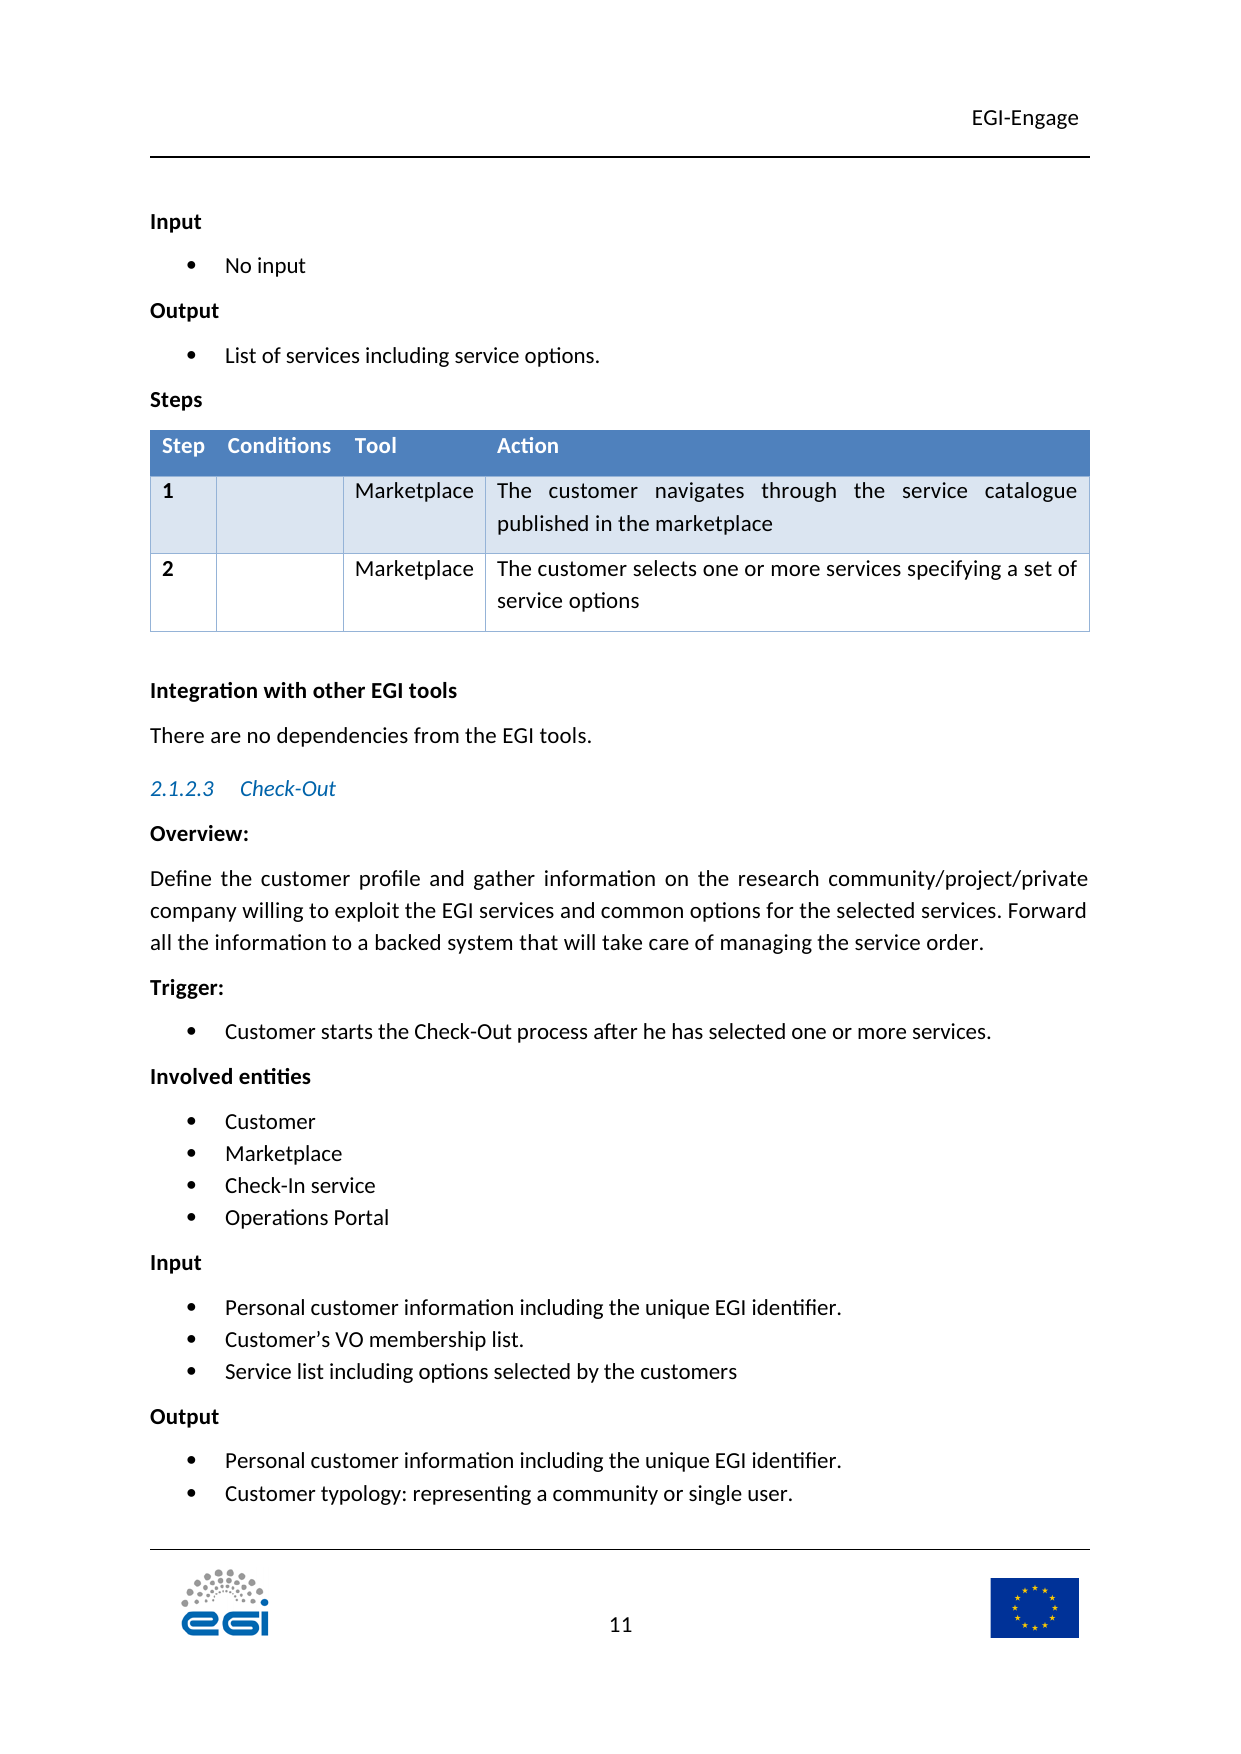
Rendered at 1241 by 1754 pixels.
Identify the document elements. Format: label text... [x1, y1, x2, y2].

text Output [150, 296, 1090, 324]
list Customer [187, 1107, 1090, 1135]
text Define the customer profile and gather information on the research community/project/private company willing to exploit the EGI services and common options for the selected services. Forward all the information to a backed system that will take care of managing the service order. [150, 864, 1090, 956]
list Operations Portal [187, 1203, 1090, 1231]
list Service list including options selected by the customers [187, 1357, 1090, 1385]
list Customer typology: representing a community or single user. [187, 1479, 1090, 1507]
list Marketplace [187, 1139, 1090, 1167]
list List of services including service options. [187, 341, 1090, 369]
picture [990, 1578, 1079, 1638]
text Involved entities [150, 1062, 1090, 1090]
table_header Tool [344, 431, 485, 476]
table_cell [217, 477, 343, 553]
text Input [150, 1248, 1090, 1276]
table_cell The customer selects one or more services specifying a set of service options [486, 554, 1089, 631]
text Input [150, 207, 1090, 235]
table_cell Marketplace [344, 477, 485, 553]
text Integration with other EGI tools [150, 677, 1090, 704]
table_cell 2 [151, 554, 216, 631]
table_cell 1 [151, 477, 216, 553]
list Customer starts the Check-Out process after he has selected one or more services. [187, 1017, 1090, 1045]
list Personal customer information including the unique EGI identifier. [187, 1293, 1090, 1321]
text There are no dependencies from the EGI tools. [150, 721, 1090, 749]
list Personal customer information including the unique EGI identifier. [187, 1446, 1090, 1474]
table_header Conditions [217, 431, 343, 476]
table_cell The customer navigates through the service catalogue published in the marketplace [486, 477, 1089, 553]
text Trigger: [150, 973, 1090, 1001]
picture [161, 1567, 287, 1638]
list Check-In service [187, 1171, 1090, 1199]
table_header Step [151, 431, 216, 476]
text Steps [150, 386, 1090, 413]
text Overview: [150, 819, 1090, 847]
text Output [150, 1402, 1090, 1430]
table_cell [217, 554, 343, 631]
table_header Action [486, 431, 1089, 476]
table_cell Marketplace [344, 554, 485, 631]
list Customer’s VO membership list. [187, 1325, 1090, 1353]
list No input [187, 251, 1090, 279]
subtitle Check-Out [150, 774, 1090, 802]
